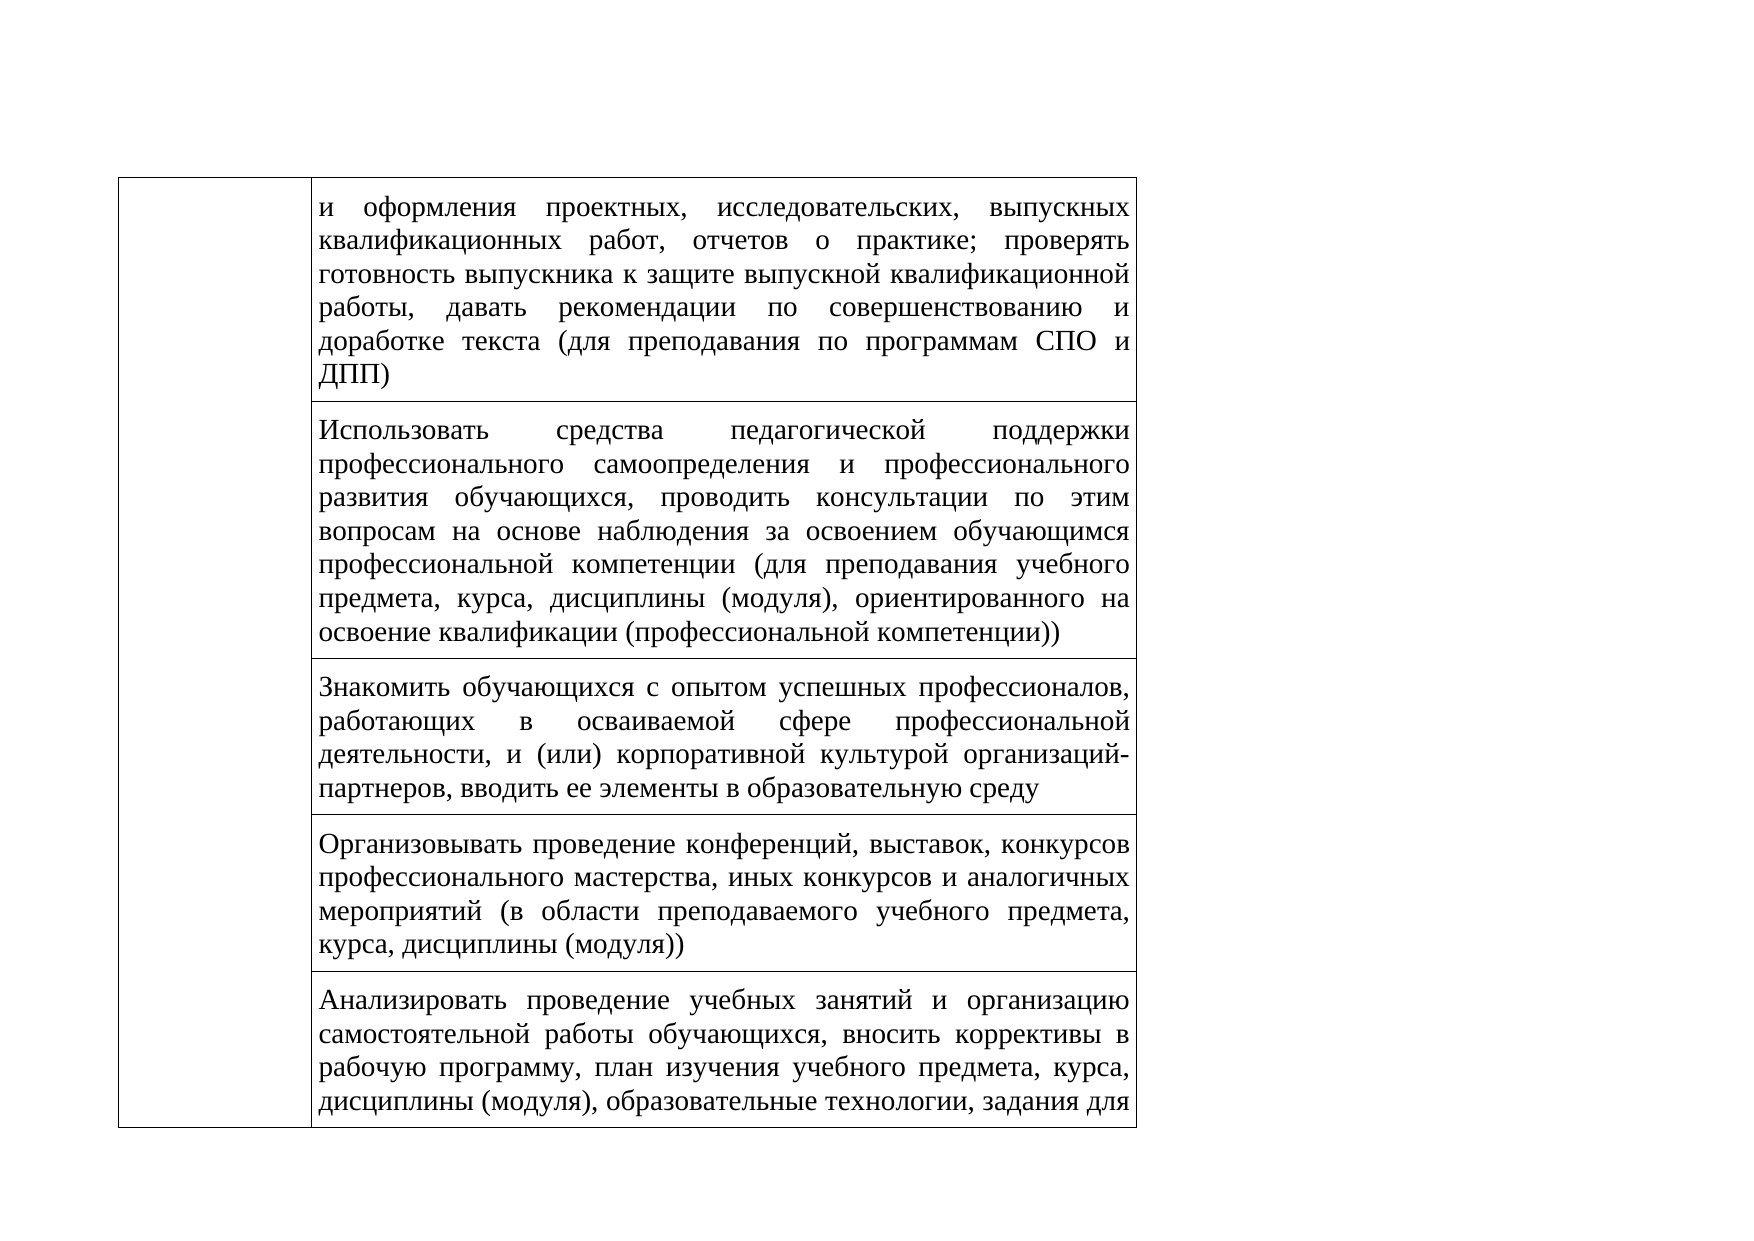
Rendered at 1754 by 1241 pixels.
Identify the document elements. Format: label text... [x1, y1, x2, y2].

table_cell Использовать средства педагогической поддержки профессионального самоопределения и профессионального развития обучающихся, проводить консультации по этим вопросам на основе наблюдения за освоением обучающимся профессиональной компетенции (для преподавания учебного предмета, курса, дисциплины (модуля), ориентированного на освоение квалификации (профессиональной компетенции)) [312, 402, 1136, 658]
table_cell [312, 972, 1136, 1127]
table_cell Знакомить обучающихся с опытом успешных профессионалов, работающих в осваиваемой сфере профессиональной деятельности, и (или) корпоративной культурой организаций-партнеров, вводить ее элементы в образовательную среду [312, 659, 1136, 814]
table_cell Организовывать проведение конференций, выставок, конкурсов профессионального мастерства, иных конкурсов и аналогичных мероприятий (в области преподаваемого учебного предмета, курса, дисциплины (модуля)) [312, 815, 1136, 971]
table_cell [312, 178, 1136, 401]
